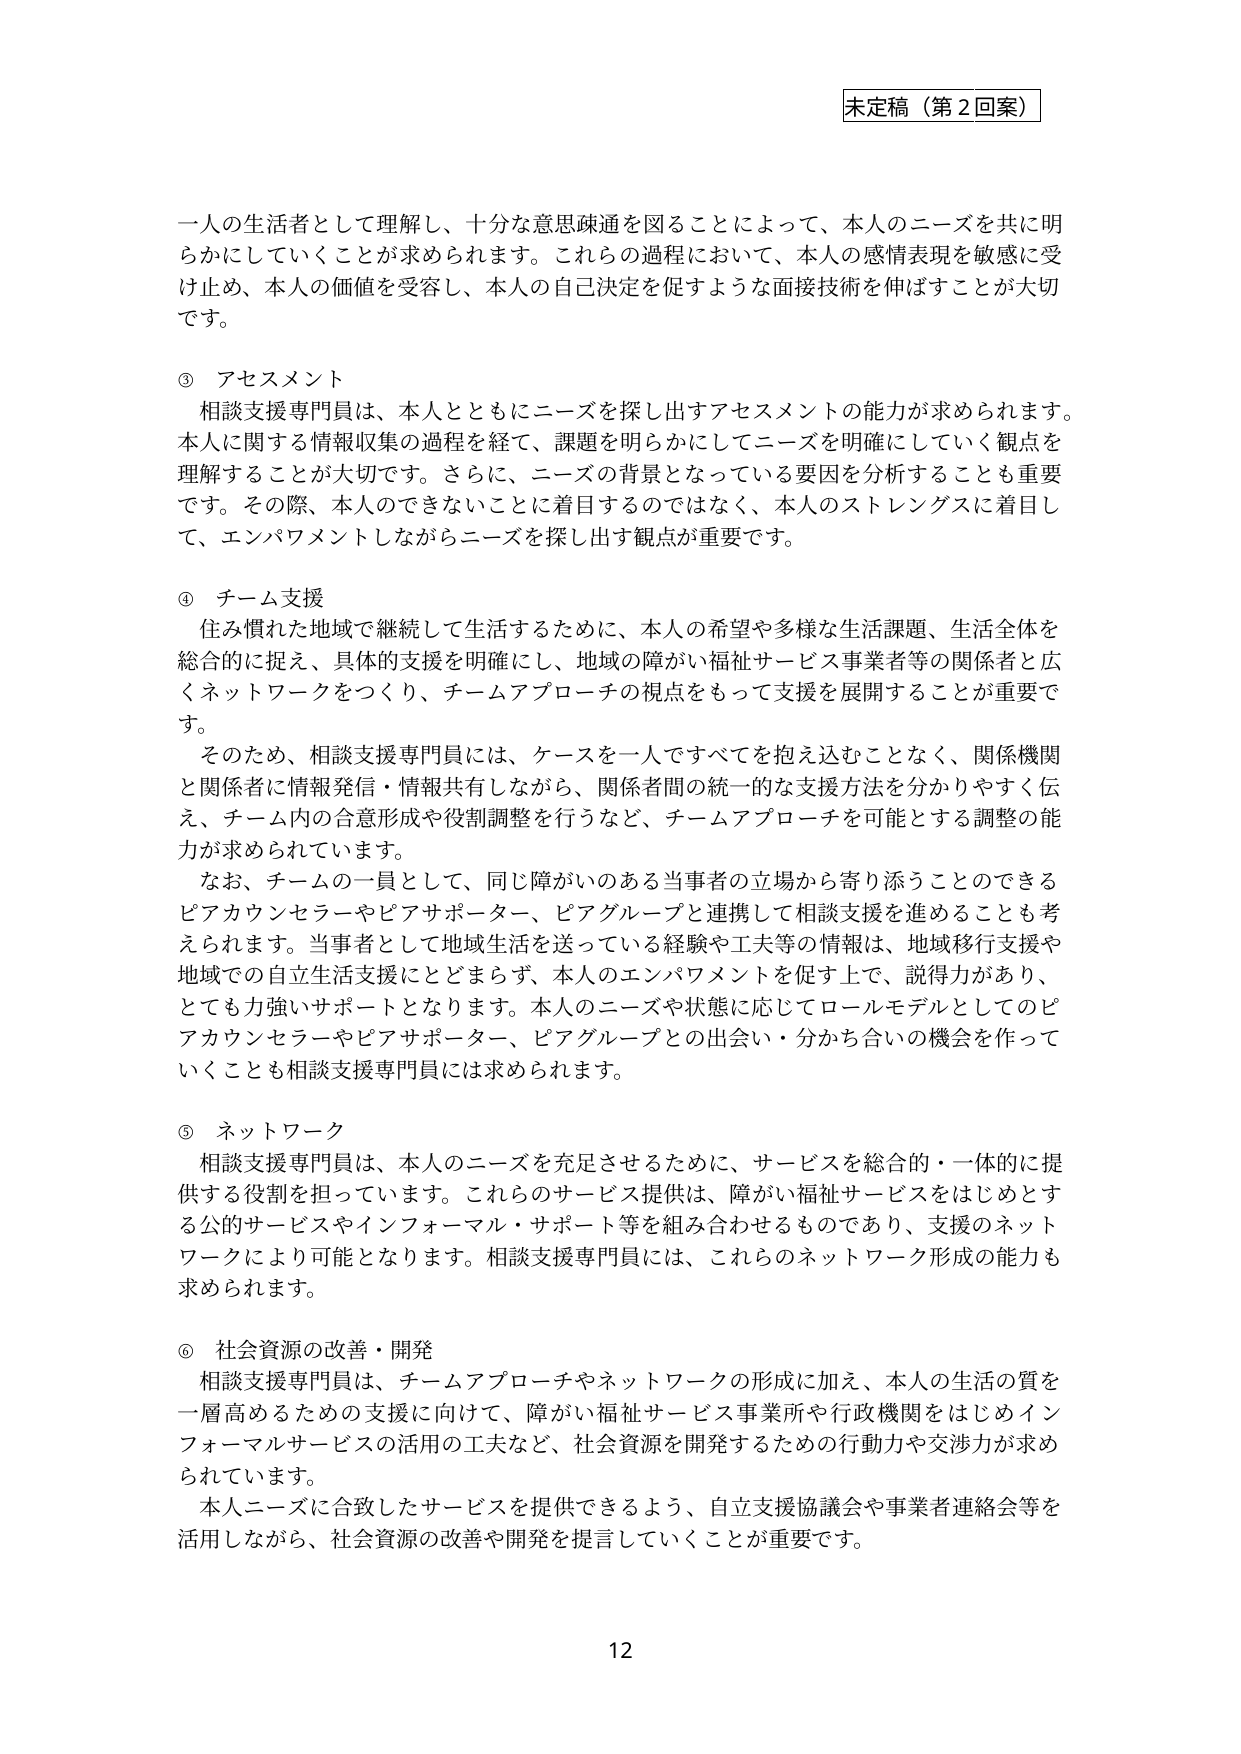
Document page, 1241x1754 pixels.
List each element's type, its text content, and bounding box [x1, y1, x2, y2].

list アセスメント [177, 362, 1063, 394]
text 相談支援専門員は、本人とともにニーズを探し出すアセスメントの能力が求められます。本人に関する情報収集の過程を経て、課題を明らかにしてニーズを明確にしていく観点を理解することが大切です。さらに、ニーズの背景となっている要因を分析することも重要です。その際、本人のできないことに着目するのではなく、本人のストレングスに着目して、エンパワメントしながらニーズを探し出す観点が重要です。 [177, 394, 1063, 551]
text 本人ニーズに合致したサービスを提供できるよう、自立支援協議会や事業者連絡会等を活用しながら、社会資源の改善や開発を提言していくことが重要です。 [177, 1490, 1063, 1553]
text 相談支援専門員は、本人のニーズを充足させるために、サービスを総合的・一体的に提供する役割を担っています。これらのサービス提供は、障がい福祉サービスをはじめとする公的サービスやインフォーマル・サポート等を組み合わせるものであり、支援のネットワークにより可能となります。相談支援専門員には、これらのネットワーク形成の能力も求められます。 [177, 1146, 1063, 1303]
text なお、チームの一員として、同じ障がいのある当事者の立場から寄り添うことのできるピアカウンセラーやピアサポーター、ピアグループと連携して相談支援を進めることも考えられます。当事者として地域生活を送っている経験や工夫等の情報は、地域移行支援や地域での自立生活支援にとどまらず、本人のエンパワメントを促す上で、説得力があり、とても力強いサポートとなります。本人のニーズや状態に応じてロールモデルとしてのピアカウンセラーやピアサポーター、ピアグループとの出会い・分かち合いの機会を作っていくことも相談支援専門員には求められます。 [177, 864, 1063, 1084]
text 住み慣れた地域で継続して生活するために、本人の希望や多様な生活課題、生活全体を総合的に捉え、具体的支援を明確にし、地域の障がい福祉サービス事業者等の関係者と広くネットワークをつくり、チームアプローチの視点をもって支援を展開することが重要です。 [177, 613, 1063, 738]
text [177, 207, 1063, 333]
list ネットワーク [177, 1114, 1063, 1146]
text 相談支援専門員は、チームアプローチやネットワークの形成に加え、本人の生活の質を一層高めるための支援に向けて、障がい福祉サービス事業所や行政機関をはじめインフォーマルサービスの活用の工夫など、社会資源を開発するための行動力や交渉力が求められています。 [177, 1364, 1063, 1490]
list 社会資源の改善・開発 [177, 1333, 1063, 1364]
list チーム支援 [177, 581, 1063, 613]
text そのため、相談支援専門員には、ケースを一人ですべてを抱え込むことなく、関係機関と関係者に情報発信・情報共有しながら、関係者間の統一的な支援方法を分かりやすく伝え、チーム内の合意形成や役割調整を行うなど、チームアプローチを可能とする調整の能力が求められています。 [177, 738, 1063, 864]
